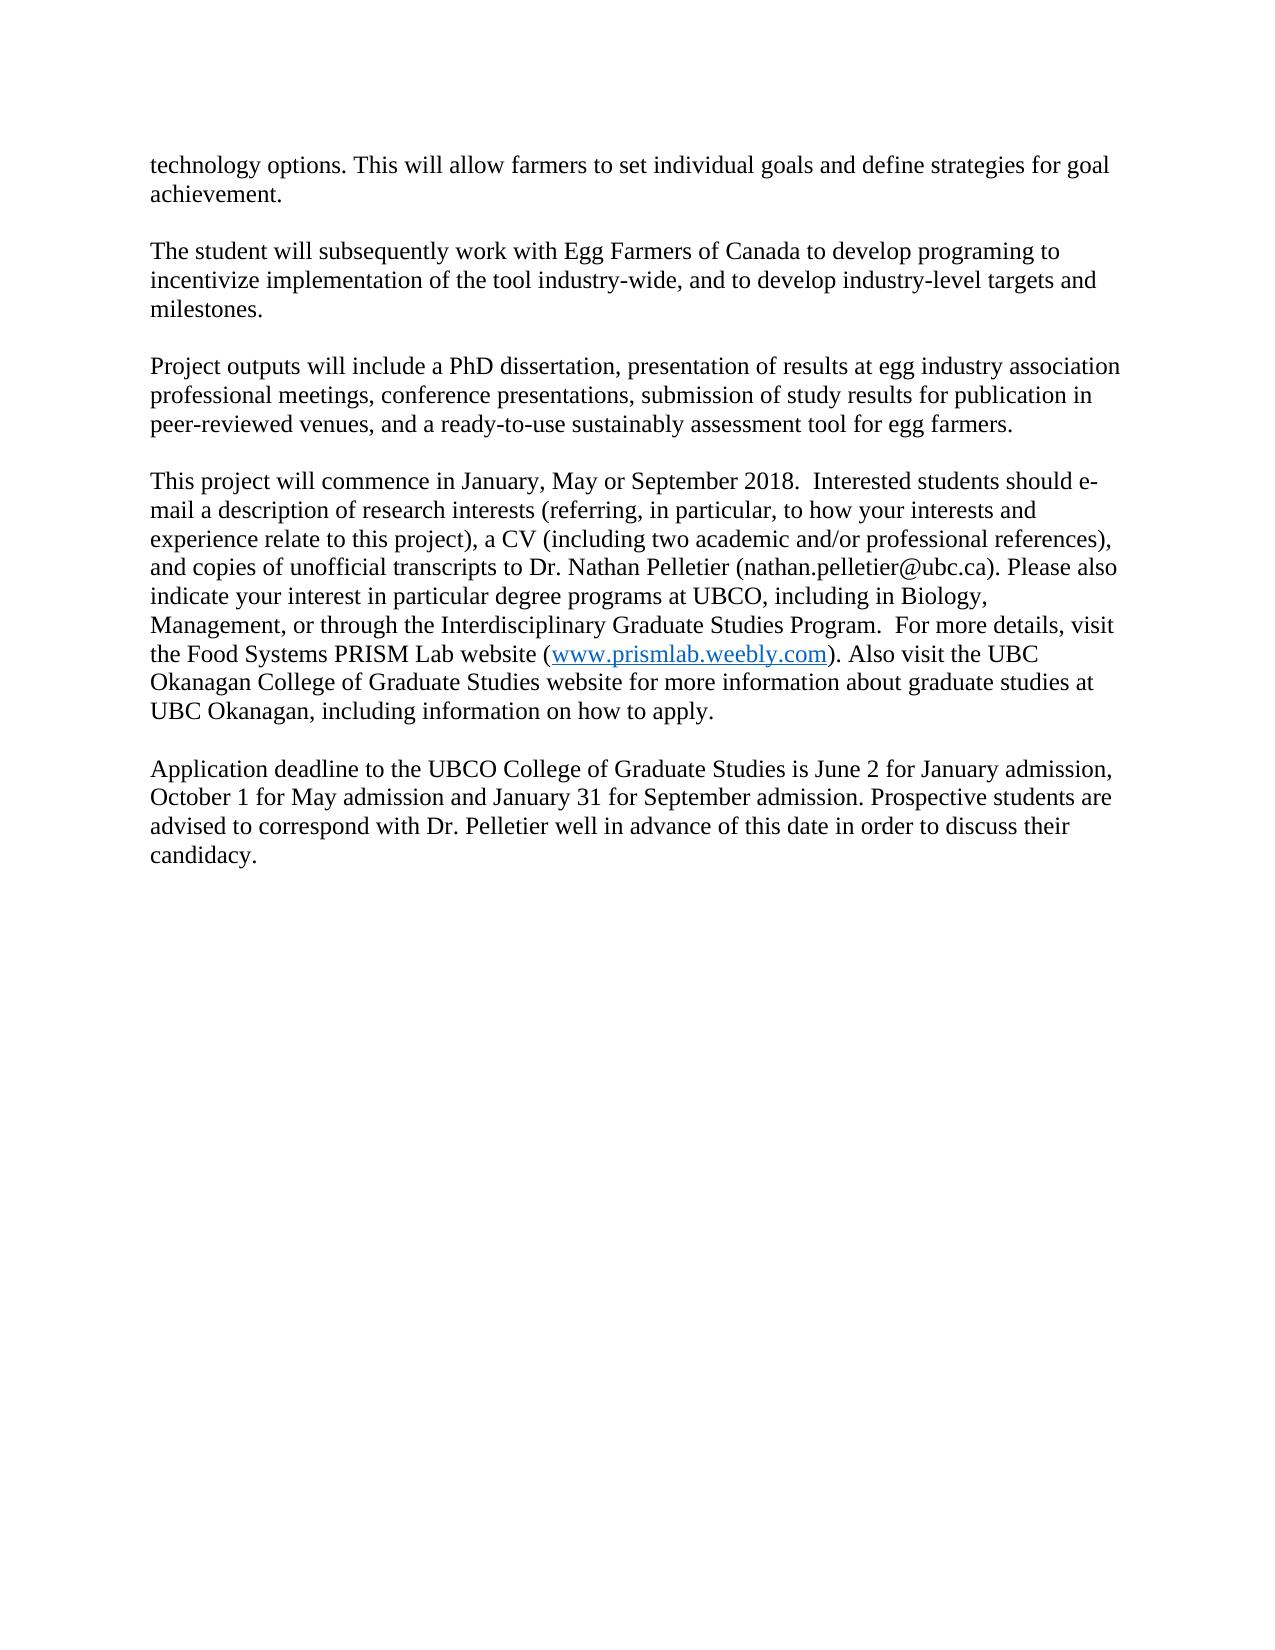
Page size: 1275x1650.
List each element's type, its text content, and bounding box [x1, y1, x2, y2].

text Project outputs will include a PhD dissertation, presentation of results at egg industry association professional meetings, conference presentations, submission of study results for publication in peer-reviewed venues, and a ready-to-use sustainably assessment tool for egg farmers. [150, 351, 1125, 437]
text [150, 150, 1125, 207]
text This project will commence in January, May or September 2018. Interested students should e-mail a description of research interests (referring, in particular, to how your interests and experience relate to this project), a CV (including two academic and/or professional references), and copies of unofficial transcripts to Dr. Nathan Pelletier (nathan.pelletier@ubc.ca). Please also indicate your interest in particular degree programs at UBCO, including in Biology, Management, or through the Interdisciplinary Graduate Studies Program. For more details, visit the Food Systems PRISM Lab website (www.prismlab.weebly.com). Also visit the UBC Okanagan College of Graduate Studies website for more information about graduate studies at UBC Okanagan, including information on how to apply. [150, 466, 1125, 725]
text The student will subsequently work with Egg Farmers of Canada to develop programing to incentivize implementation of the tool industry-wide, and to develop industry-level targets and milestones. [150, 236, 1125, 322]
text Application deadline to the UBCO College of Graduate Studies is June 2 for January admission, October 1 for May admission and January 31 for September admission. Prospective students are advised to correspond with Dr. Pelletier well in advance of this date in order to discuss their candidacy. [150, 754, 1125, 869]
